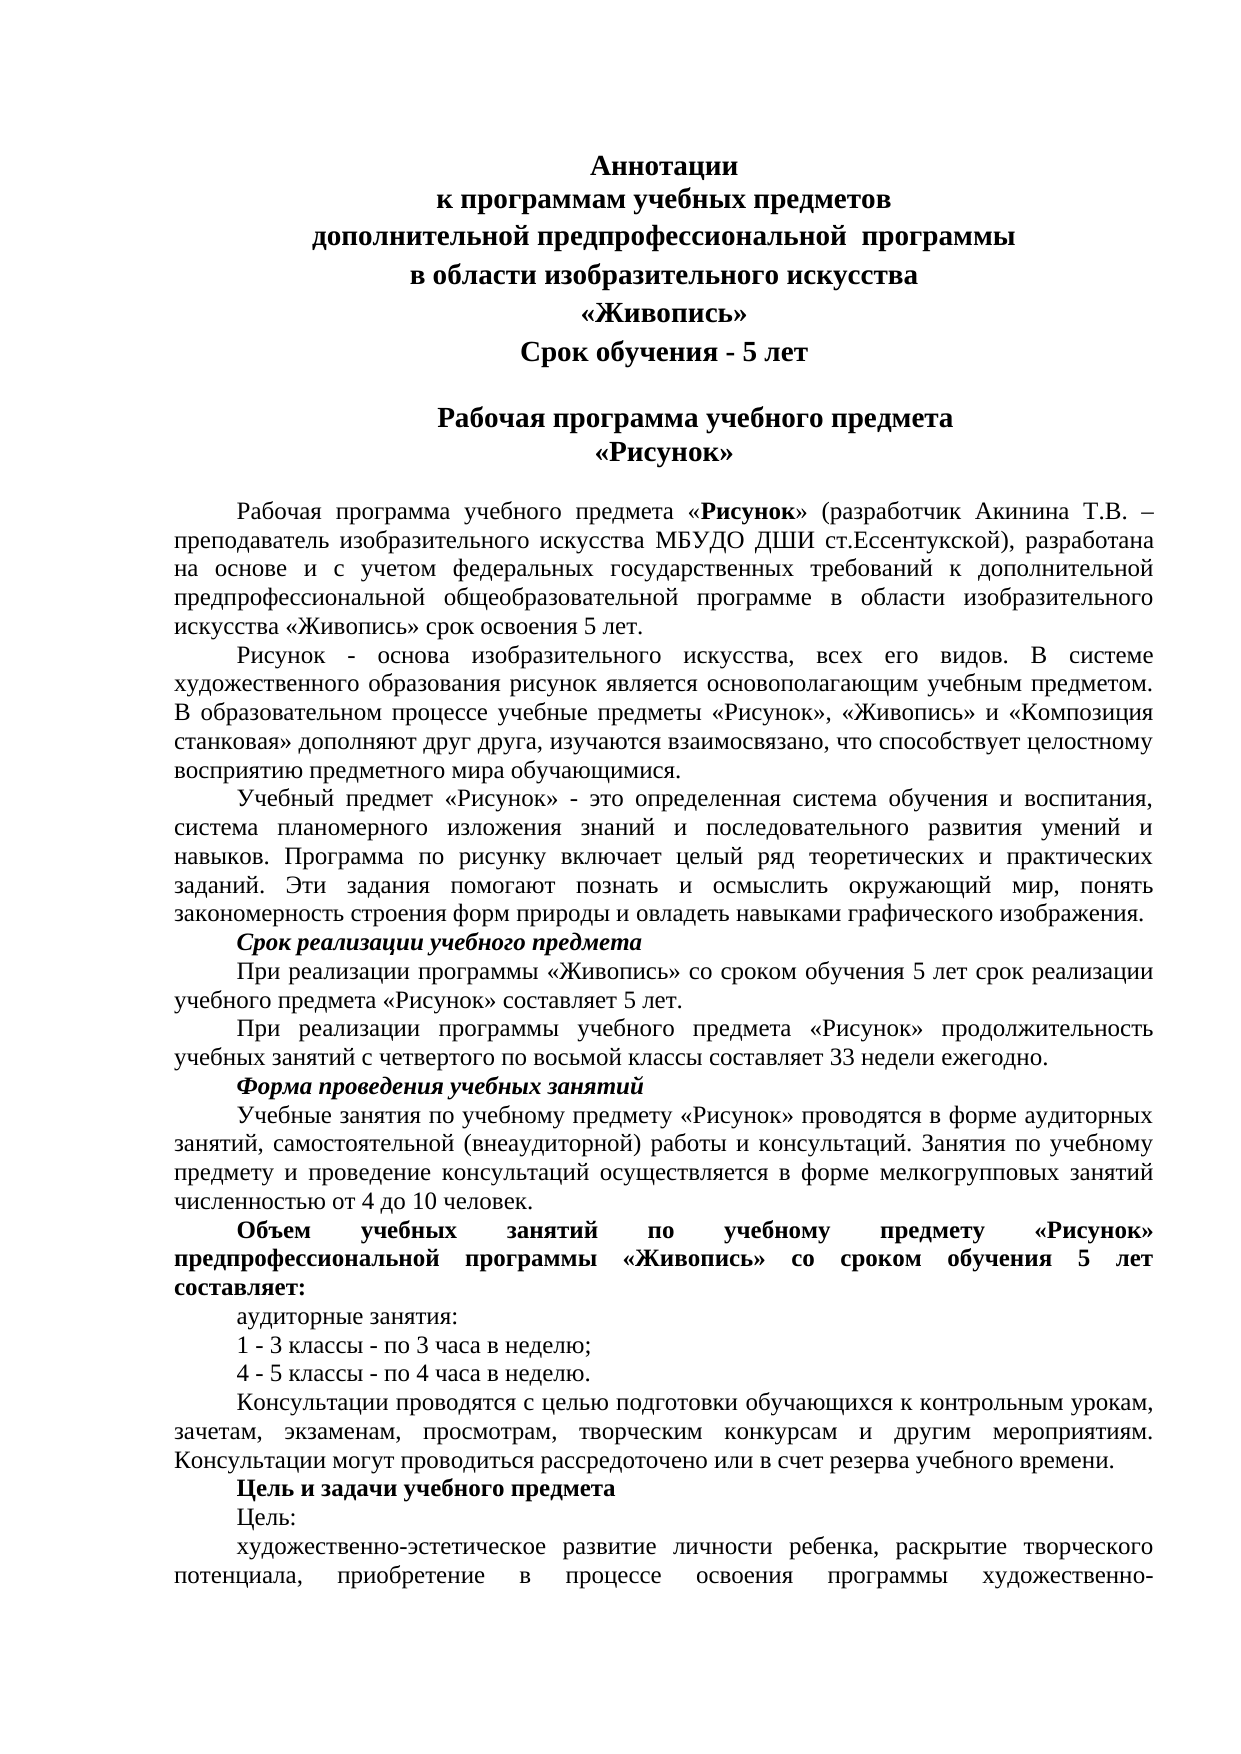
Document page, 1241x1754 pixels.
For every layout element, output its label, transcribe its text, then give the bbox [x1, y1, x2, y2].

text Срок обучения - 5 лет [174, 330, 1154, 369]
text дополнительной предпрофессиональной программы [174, 215, 1154, 253]
text Форма проведения учебных занятий [174, 1071, 1154, 1100]
text в области изобразительного искусства «Живопись» [174, 253, 1154, 330]
text Цель: [174, 1502, 1154, 1531]
text Цель и задачи учебного предмета [174, 1473, 1154, 1502]
text Рисунок - основа изобразительного искусства, всех его видов. В системе художественного образования рисунок является основополагающим учебным предметом. В образовательном процессе учебные предметы «Рисунок», «Живопись» и «Композиция станковая» дополняют друг друга, изучаются взаимосвязано, что способствует целостному восприятию предметного мира обучающимися. [174, 640, 1154, 783]
text Консультации проводятся с целью подготовки обучающихся к контрольным урокам, зачетам, экзаменам, просмотрам, творческим конкурсам и другим мероприятиям. Консультации могут проводиться рассредоточено или в счет резерва учебного времени. [174, 1387, 1154, 1473]
text Учебный предмет «Рисунок» - это определенная система обучения и воспитания, система планомерного изложения знаний и последовательного развития умений и навыков. Программа по рисунку включает целый ряд теоретических и практических заданий. Эти задания помогают познать и осмыслить окружающий мир, понять закономерность строения форм природы и овладеть навыками графического изображения. [174, 783, 1154, 927]
text аудиторные занятия: [174, 1301, 1154, 1330]
text Срок реализации учебного предмета [174, 927, 1154, 956]
text Рабочая программа учебного предмета «Рисунок» [174, 400, 1154, 467]
text Рабочая программа учебного предмета «Рисунок» (разработчик Акинина Т.В. – преподаватель изобразительного искусства МБУДО ДШИ ст.Ессентукской), разработана на основе и с учетом федеральных государственных требований к дополнительной предпрофессиональной общеобразовательной программе в области изобразительного искусства «Живопись» срок освоения 5 лет. [174, 496, 1154, 640]
text При реализации программы «Живопись» со сроком обучения 5 лет срок реализации учебного предмета «Рисунок» составляет 5 лет. [174, 956, 1154, 1013]
text Объем учебных занятий по учебному предмету «Рисунок» предпрофессиональной программы «Живопись» со сроком обучения 5 лет составляет: [174, 1215, 1154, 1301]
text 4 - 5 классы - по 4 часа в неделю. [174, 1358, 1154, 1387]
text Учебные занятия по учебному предмету «Рисунок» проводятся в форме аудиторных занятий, самостоятельной (внеаудиторной) работы и консультаций. Занятия по учебному предмету и проведение консультаций осуществляется в форме мелкогрупповых занятий численностью от 4 до 10 человек. [174, 1100, 1154, 1215]
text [174, 1531, 1154, 1588]
text При реализации программы учебного предмета «Рисунок» продолжительность учебных занятий с четвертого по восьмой классы составляет 33 недели ежегодно. [174, 1013, 1154, 1071]
text Аннотации [174, 148, 1154, 181]
text 1 - 3 классы - по 3 часа в неделю; [174, 1330, 1154, 1358]
text к программам учебных предметов [174, 181, 1154, 215]
